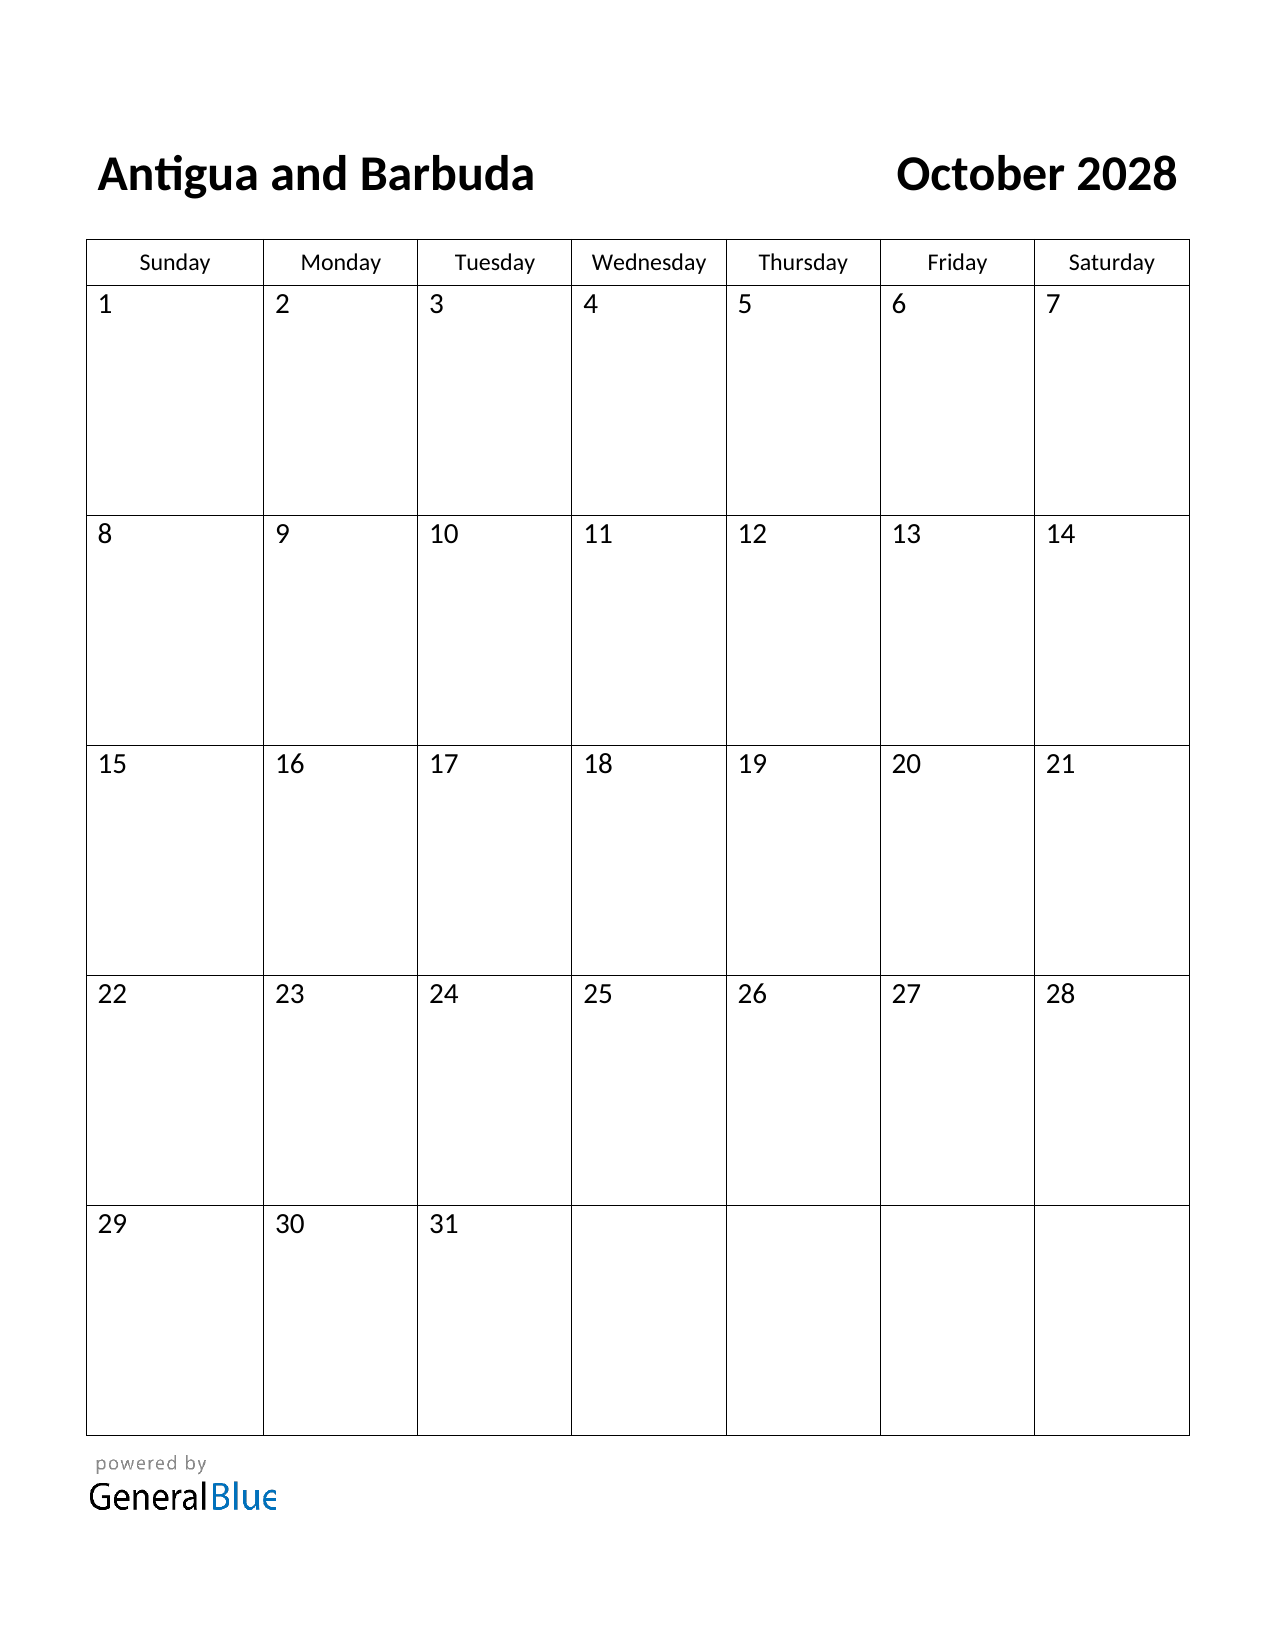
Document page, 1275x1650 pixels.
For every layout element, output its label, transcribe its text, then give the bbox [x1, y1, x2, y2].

table_cell [572, 1238, 726, 1434]
table_cell [881, 1206, 1034, 1238]
table_cell [727, 1008, 880, 1204]
table_cell 28 [1035, 976, 1189, 1008]
table_cell [1035, 1238, 1189, 1434]
table_cell 30 [264, 1206, 417, 1238]
table_cell [87, 548, 263, 744]
table_cell 14 [1035, 516, 1189, 548]
table_cell 29 [87, 1206, 263, 1238]
table_cell [572, 778, 726, 974]
table_cell 17 [418, 746, 571, 778]
table_cell 15 [87, 746, 263, 778]
table_cell Tuesday [418, 240, 571, 284]
table_cell 16 [264, 746, 417, 778]
table_cell [572, 318, 726, 514]
table_cell [1035, 778, 1189, 974]
table_cell 8 [87, 516, 263, 548]
table_cell [881, 548, 1034, 744]
table_cell [727, 548, 880, 744]
picture [88, 1452, 276, 1515]
table_cell 27 [881, 976, 1034, 1008]
table_cell 18 [572, 746, 726, 778]
table_cell [1035, 1008, 1189, 1204]
table_cell [727, 778, 880, 974]
table_cell Monday [264, 240, 417, 284]
table_cell [418, 318, 571, 514]
table_cell 9 [264, 516, 417, 548]
table_cell 7 [1035, 286, 1189, 318]
table_cell 21 [1035, 746, 1189, 778]
table_cell [87, 1008, 263, 1204]
table_cell [418, 1008, 571, 1204]
table_cell [881, 318, 1034, 514]
table_cell [86, 1436, 1189, 1534]
table_cell 1 [87, 286, 263, 318]
table_cell [264, 318, 417, 514]
table_cell 25 [572, 976, 726, 1008]
table_cell [1035, 318, 1189, 514]
table_cell [87, 778, 263, 974]
table_cell 6 [881, 286, 1034, 318]
table_cell [572, 1206, 726, 1238]
table_cell 2 [264, 286, 417, 318]
table_cell 20 [881, 746, 1034, 778]
table_cell 5 [727, 286, 880, 318]
table_header October 2028 [572, 105, 1189, 239]
table_cell Sunday [87, 240, 263, 284]
table_cell [727, 1206, 880, 1238]
table_cell [881, 1008, 1034, 1204]
table_cell Saturday [1035, 240, 1189, 284]
table_cell 24 [418, 976, 571, 1008]
table_cell [727, 318, 880, 514]
table_cell 11 [572, 516, 726, 548]
table_cell Thursday [727, 240, 880, 284]
table_cell [87, 1238, 263, 1434]
table_cell 19 [727, 746, 880, 778]
table_cell [418, 548, 571, 744]
table_cell 13 [881, 516, 1034, 548]
table_cell [881, 778, 1034, 974]
table_cell [1035, 1206, 1189, 1238]
table_cell Wednesday [572, 240, 726, 284]
table_cell [1035, 548, 1189, 744]
table_cell [881, 1238, 1034, 1434]
table_cell [264, 1008, 417, 1204]
table_cell [264, 548, 417, 744]
table_cell [572, 548, 726, 744]
table_cell 3 [418, 286, 571, 318]
table_cell [418, 1238, 571, 1434]
table_cell 10 [418, 516, 571, 548]
table_cell [264, 778, 417, 974]
table_cell [727, 1238, 880, 1434]
table_cell [418, 778, 571, 974]
table_cell 4 [572, 286, 726, 318]
table_cell [264, 1238, 417, 1434]
table_cell 22 [87, 976, 263, 1008]
table_header Antigua and Barbuda [86, 105, 572, 239]
table_cell 23 [264, 976, 417, 1008]
table_cell 26 [727, 976, 880, 1008]
table_cell [87, 318, 263, 514]
table_cell 31 [418, 1206, 571, 1238]
table_cell Friday [881, 240, 1034, 284]
table_cell 12 [727, 516, 880, 548]
table_cell [572, 1008, 726, 1204]
